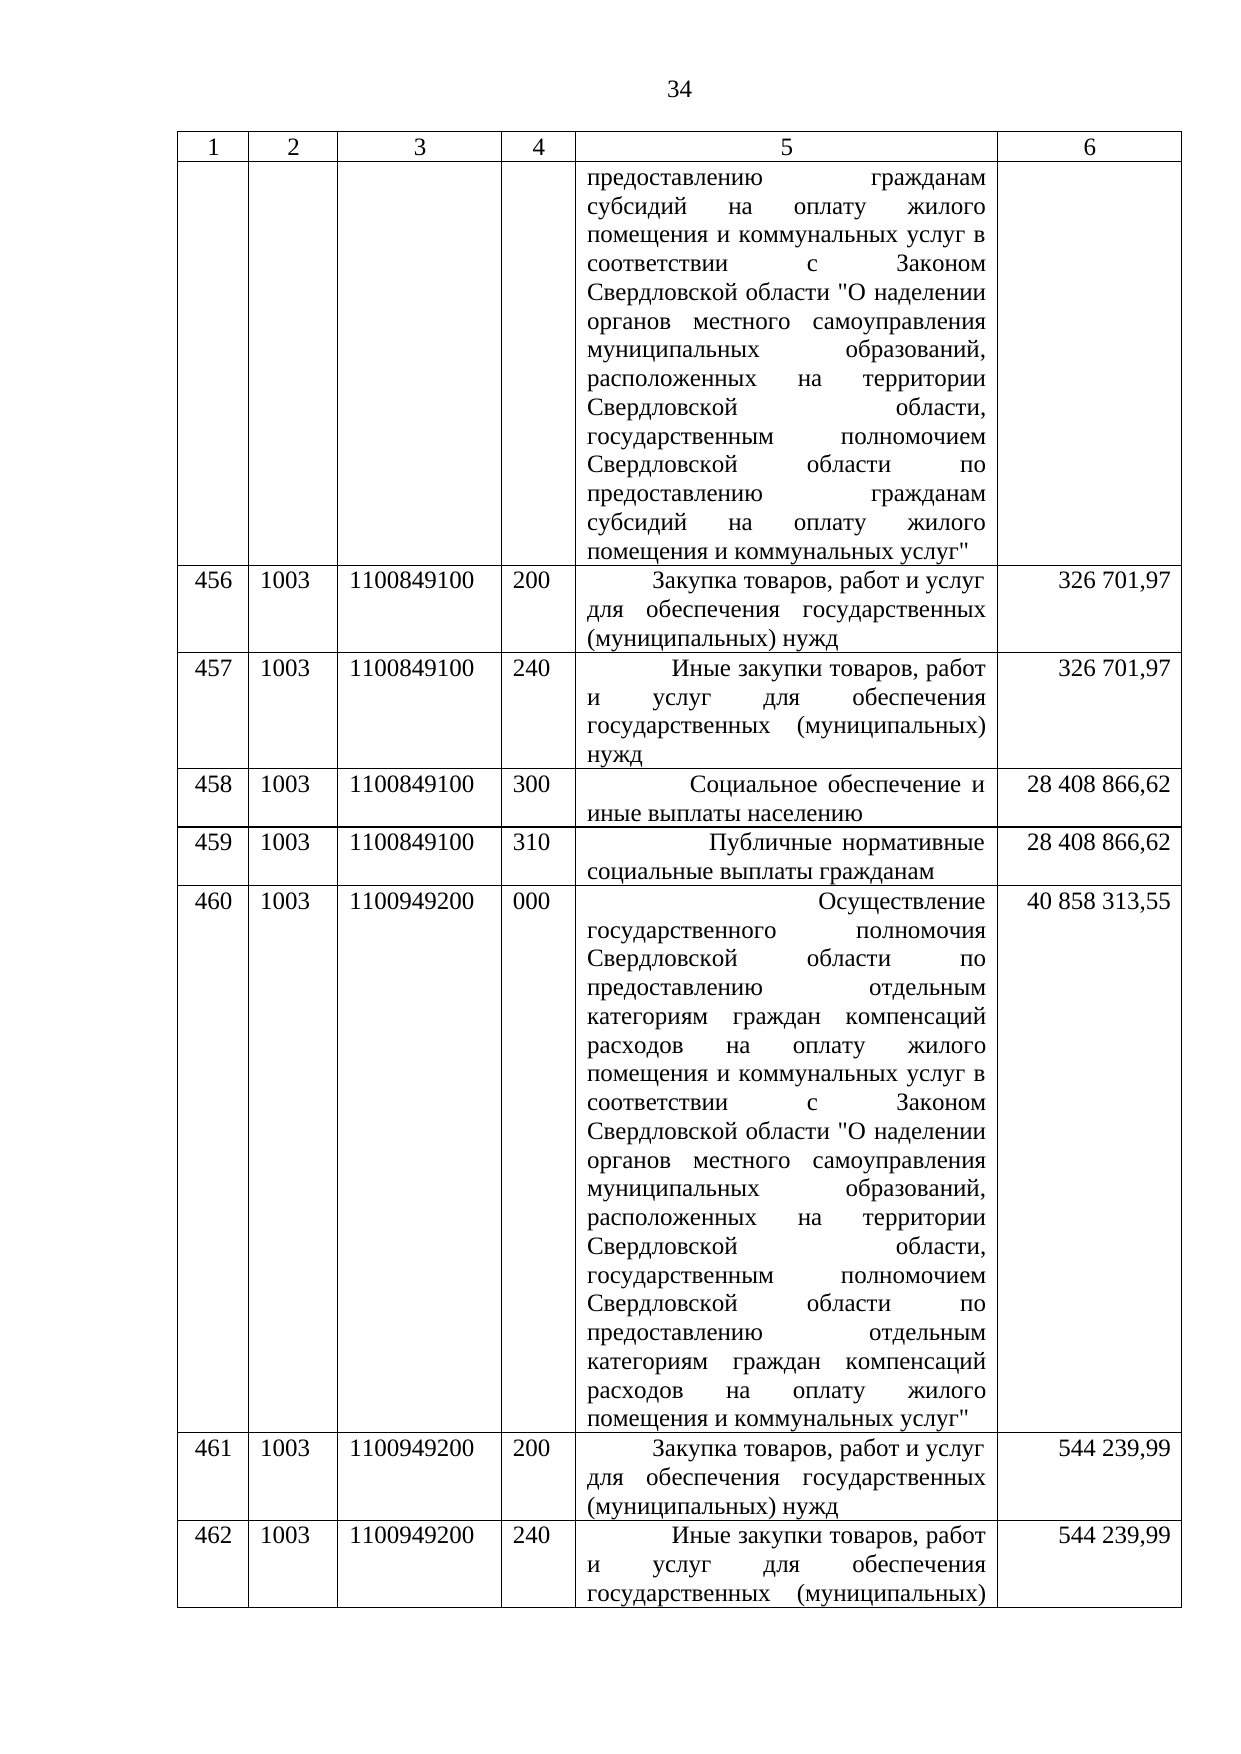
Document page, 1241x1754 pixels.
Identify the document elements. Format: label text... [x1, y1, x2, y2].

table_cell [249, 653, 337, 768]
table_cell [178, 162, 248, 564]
table_header 1 [178, 132, 248, 161]
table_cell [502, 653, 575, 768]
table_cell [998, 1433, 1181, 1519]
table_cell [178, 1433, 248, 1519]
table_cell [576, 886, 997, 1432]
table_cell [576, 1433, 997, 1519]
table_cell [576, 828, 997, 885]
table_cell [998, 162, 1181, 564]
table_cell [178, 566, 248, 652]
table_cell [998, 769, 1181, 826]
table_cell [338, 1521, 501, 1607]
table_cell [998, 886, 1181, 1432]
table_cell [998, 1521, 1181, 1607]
table_header 6 [998, 132, 1181, 161]
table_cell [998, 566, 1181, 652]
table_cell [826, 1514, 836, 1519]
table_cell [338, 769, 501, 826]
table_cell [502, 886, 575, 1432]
table_header 2 [249, 132, 337, 161]
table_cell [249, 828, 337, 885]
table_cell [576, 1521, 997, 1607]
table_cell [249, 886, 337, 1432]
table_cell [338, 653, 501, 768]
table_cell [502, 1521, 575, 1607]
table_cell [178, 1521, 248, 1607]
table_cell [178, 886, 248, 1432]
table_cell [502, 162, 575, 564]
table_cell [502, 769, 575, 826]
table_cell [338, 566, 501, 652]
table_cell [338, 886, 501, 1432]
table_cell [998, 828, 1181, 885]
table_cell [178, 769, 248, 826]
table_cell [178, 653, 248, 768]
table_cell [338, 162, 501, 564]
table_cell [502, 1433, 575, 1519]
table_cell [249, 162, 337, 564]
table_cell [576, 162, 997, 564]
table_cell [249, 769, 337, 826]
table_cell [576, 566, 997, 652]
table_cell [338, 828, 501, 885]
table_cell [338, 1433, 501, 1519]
table_header 3 [338, 132, 501, 161]
table_header 4 [502, 132, 575, 161]
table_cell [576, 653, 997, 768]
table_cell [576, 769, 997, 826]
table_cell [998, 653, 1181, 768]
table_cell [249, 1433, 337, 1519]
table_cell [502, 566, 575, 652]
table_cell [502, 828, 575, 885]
table_header 5 [576, 132, 997, 161]
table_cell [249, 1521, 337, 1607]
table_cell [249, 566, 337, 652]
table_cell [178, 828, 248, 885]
